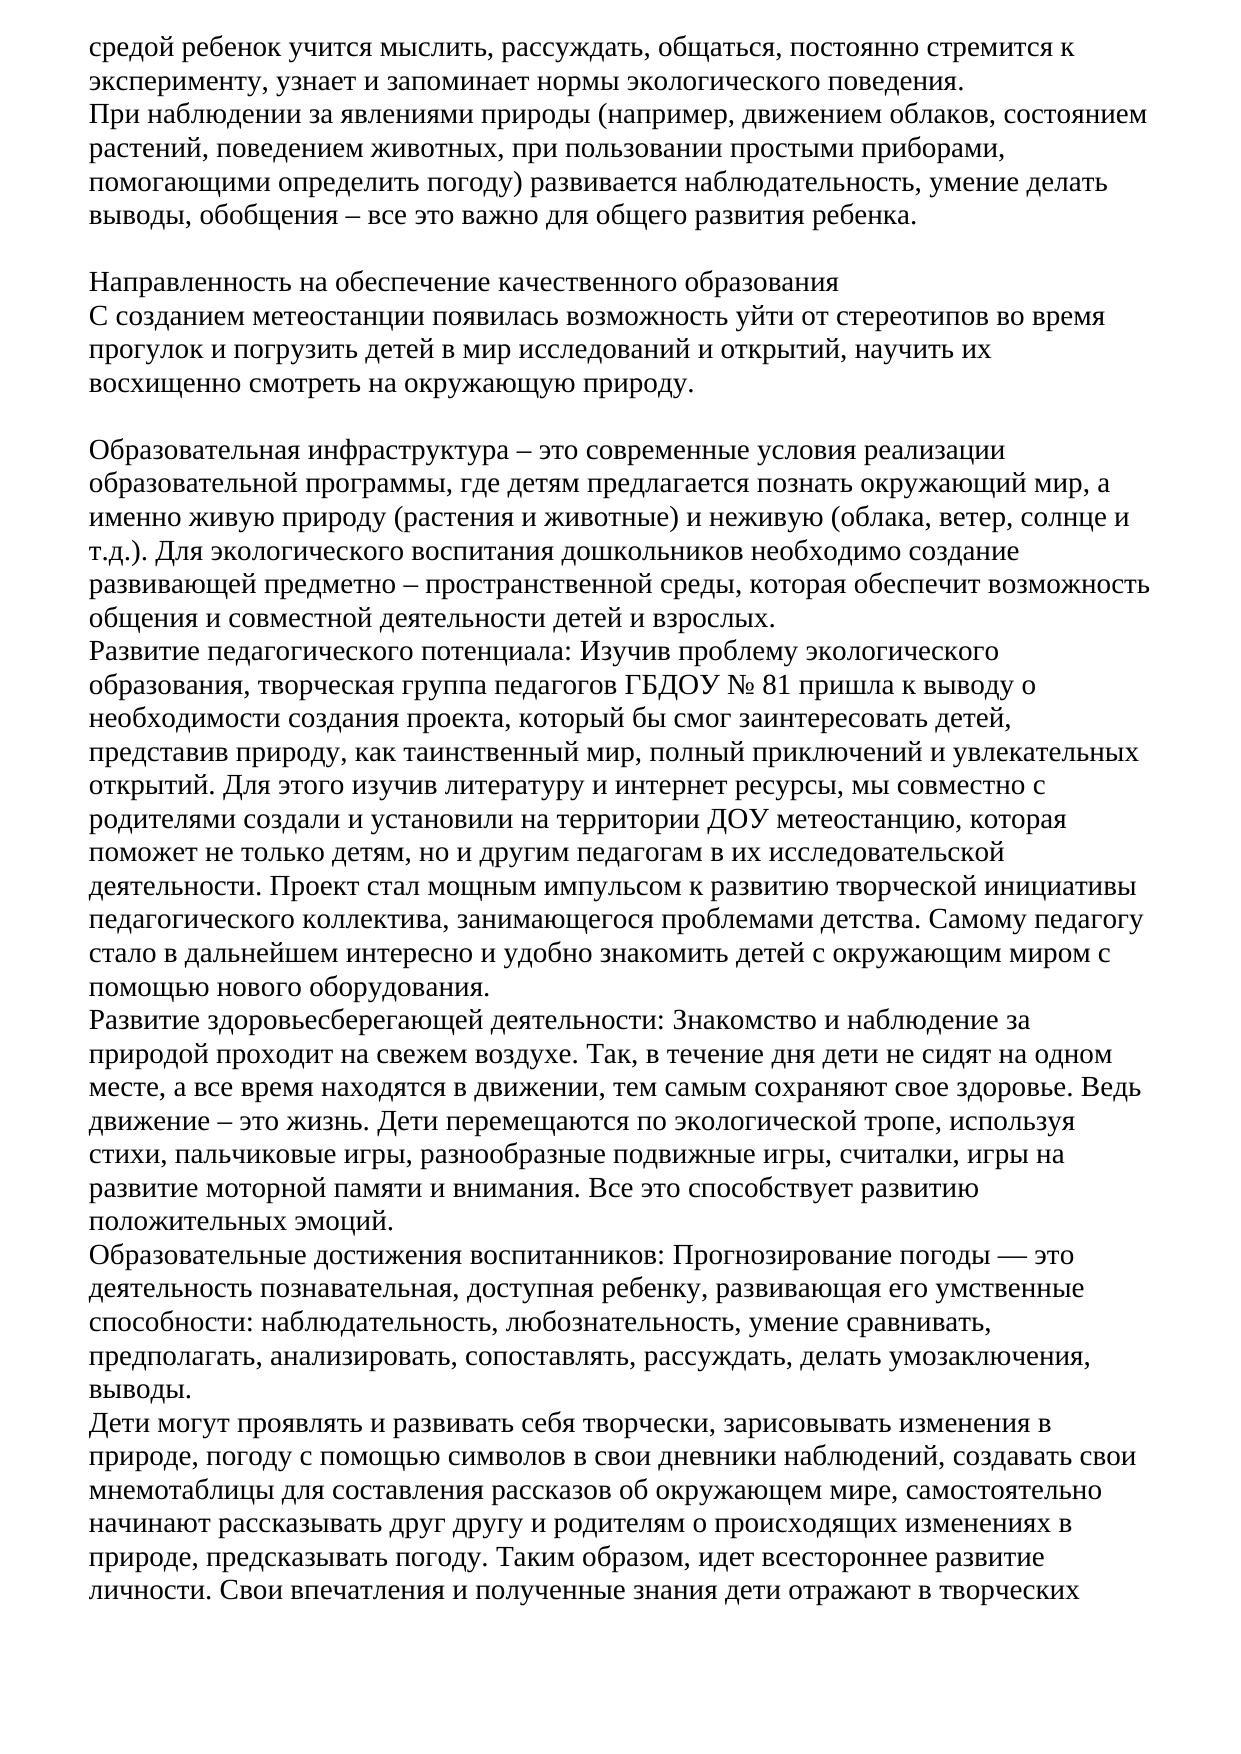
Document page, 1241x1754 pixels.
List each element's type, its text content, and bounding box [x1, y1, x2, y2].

text С созданием метеостанции появилась возможность уйти от стереотипов во время прогулок и погрузить детей в мир исследований и открытий, научить их восхищенно смотреть на окружающую природу. [89, 298, 1152, 398]
text Развитие педагогического потенциала: Изучив проблему экологического образования, творческая группа педагогов ГБДОУ № 81 пришла к выводу о необходимости создания проекта, который бы смог заинтересовать детей, представив природу, как таинственный мир, полный приключений и увлекательных открытий. Для этого изучив литературу и интернет ресурсы, мы совместно с родителями создали и установили на территории ДОУ метеостанцию, которая поможет не только детям, но и другим педагогам в их исследовательской деятельности. Проект стал мощным импульсом к развитию творческой инициативы педагогического коллектива, занимающегося проблемами детства. Самому педагогу стало в дальнейшем интересно и удобно знакомить детей с окружающим миром с помощью нового оборудования. [89, 633, 1152, 1002]
text При наблюдении за явлениями природы (например, движением облаков, состоянием растений, поведением животных, при пользовании простыми приборами, помогающими определить погоду) развивается наблюдательность, умение делать выводы, обобщения – все это важно для общего развития ребенка. [89, 97, 1152, 231]
text Образовательные достижения воспитанников: Прогнозирование погоды — это деятельность познавательная, доступная ребенку, развивающая его умственные способности: наблюдательность, любознательность, умение сравнивать, предполагать, анализировать, сопоставлять, рассуждать, делать умозаключения, выводы. [89, 1237, 1152, 1405]
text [89, 29, 1152, 97]
text Развитие здоровьесберегающей деятельности: Знакомство и наблюдение за природой проходит на свежем воздухе. Так, в течение дня дети не сидят на одном месте, а все время находятся в движении, тем самым сохраняют свое здоровье. Ведь движение – это жизнь. Дети перемещаются по экологической тропе, используя стихи, пальчиковые игры, разнообразные подвижные игры, считалки, игры на развитие моторной памяти и внимания. Все это способствует развитию положительных эмоций. [89, 1002, 1152, 1237]
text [89, 1405, 1152, 1606]
text Образовательная инфраструктура – это современные условия реализации образовательной программы, где детям предлагается познать окружающий мир, а именно живую природу (растения и животные) и неживую (облака, ветер, солнце и т.д.). Для экологического воспитания дошкольников необходимо создание развивающей предметно – пространственной среды, которая обеспечит возможность общения и совместной деятельности детей и взрослых. [89, 432, 1152, 633]
text Направленность на обеспечение качественного образования [89, 264, 1152, 298]
